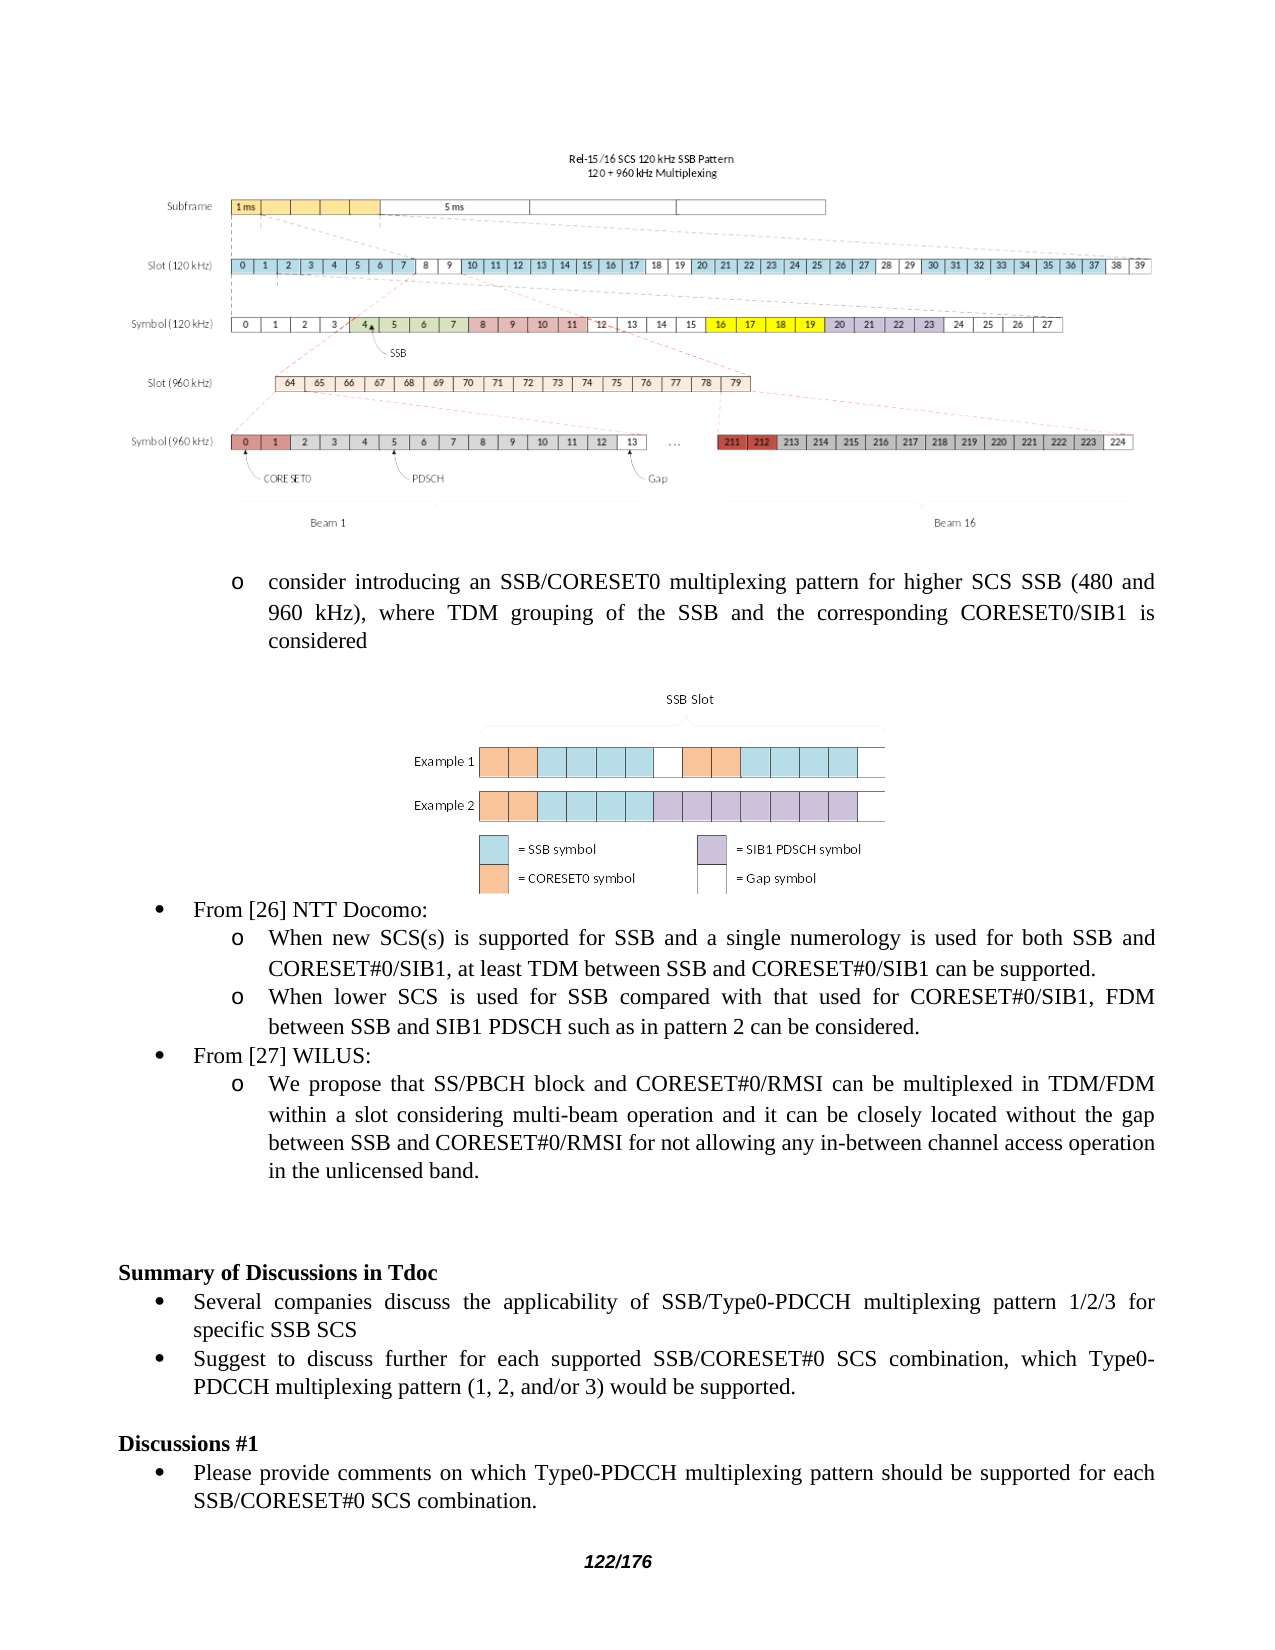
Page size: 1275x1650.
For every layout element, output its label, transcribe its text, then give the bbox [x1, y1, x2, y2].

list Suggest to discuss further for each supported SSB/CORESET#0 SCS combination, which Type0-PDCCH multiplexing pattern (1, 2, and/or 3) would be supported. [156, 1345, 1157, 1399]
list When lower SCS is used for SSB compared with that used for CORESET#0/SIB1, FDM between SSB and SIB1 PDSCH such as in pattern 2 can be considered. [231, 983, 1157, 1040]
list Several companies discuss the applicability of SSB/Type0-PDCCH multiplexing pattern 1/2/3 for specific SSB SCS [156, 1288, 1157, 1343]
list We propose that SS/PBCH block and CORESET#0/RMSI can be multiplexed in TDM/FDM within a slot considering multi-beam operation and it can be closely located without the gap between SSB and CORESET#0/RMSI for not allowing any in-between channel access operation in the unlicensed band. [231, 1070, 1157, 1184]
list From [26] NTT Docomo: [156, 896, 1157, 922]
text Summary of Discussions in Tdoc [118, 1259, 1157, 1286]
list From [27] WILUS: [156, 1042, 1157, 1068]
list consider introducing an SSB/CORESET0 multiplexing pattern for higher SCS SSB (480 and 960 kHz), where TDM grouping of the SSB and the corresponding CORESET0/SIB1 is considered [231, 568, 1157, 653]
text Discussions #1 [118, 1430, 1157, 1456]
list When new SCS(s) is supported for SSB and a single numerology is used for both SSB and CORESET#0/SIB1, at least TDM between SSB and CORESET#0/SIB1 can be supported. [231, 924, 1157, 981]
list Please provide comments on which Type0-PDCCH multiplexing pattern should be supported for each SSB/CORESET#0 SCS combination. [156, 1458, 1157, 1513]
